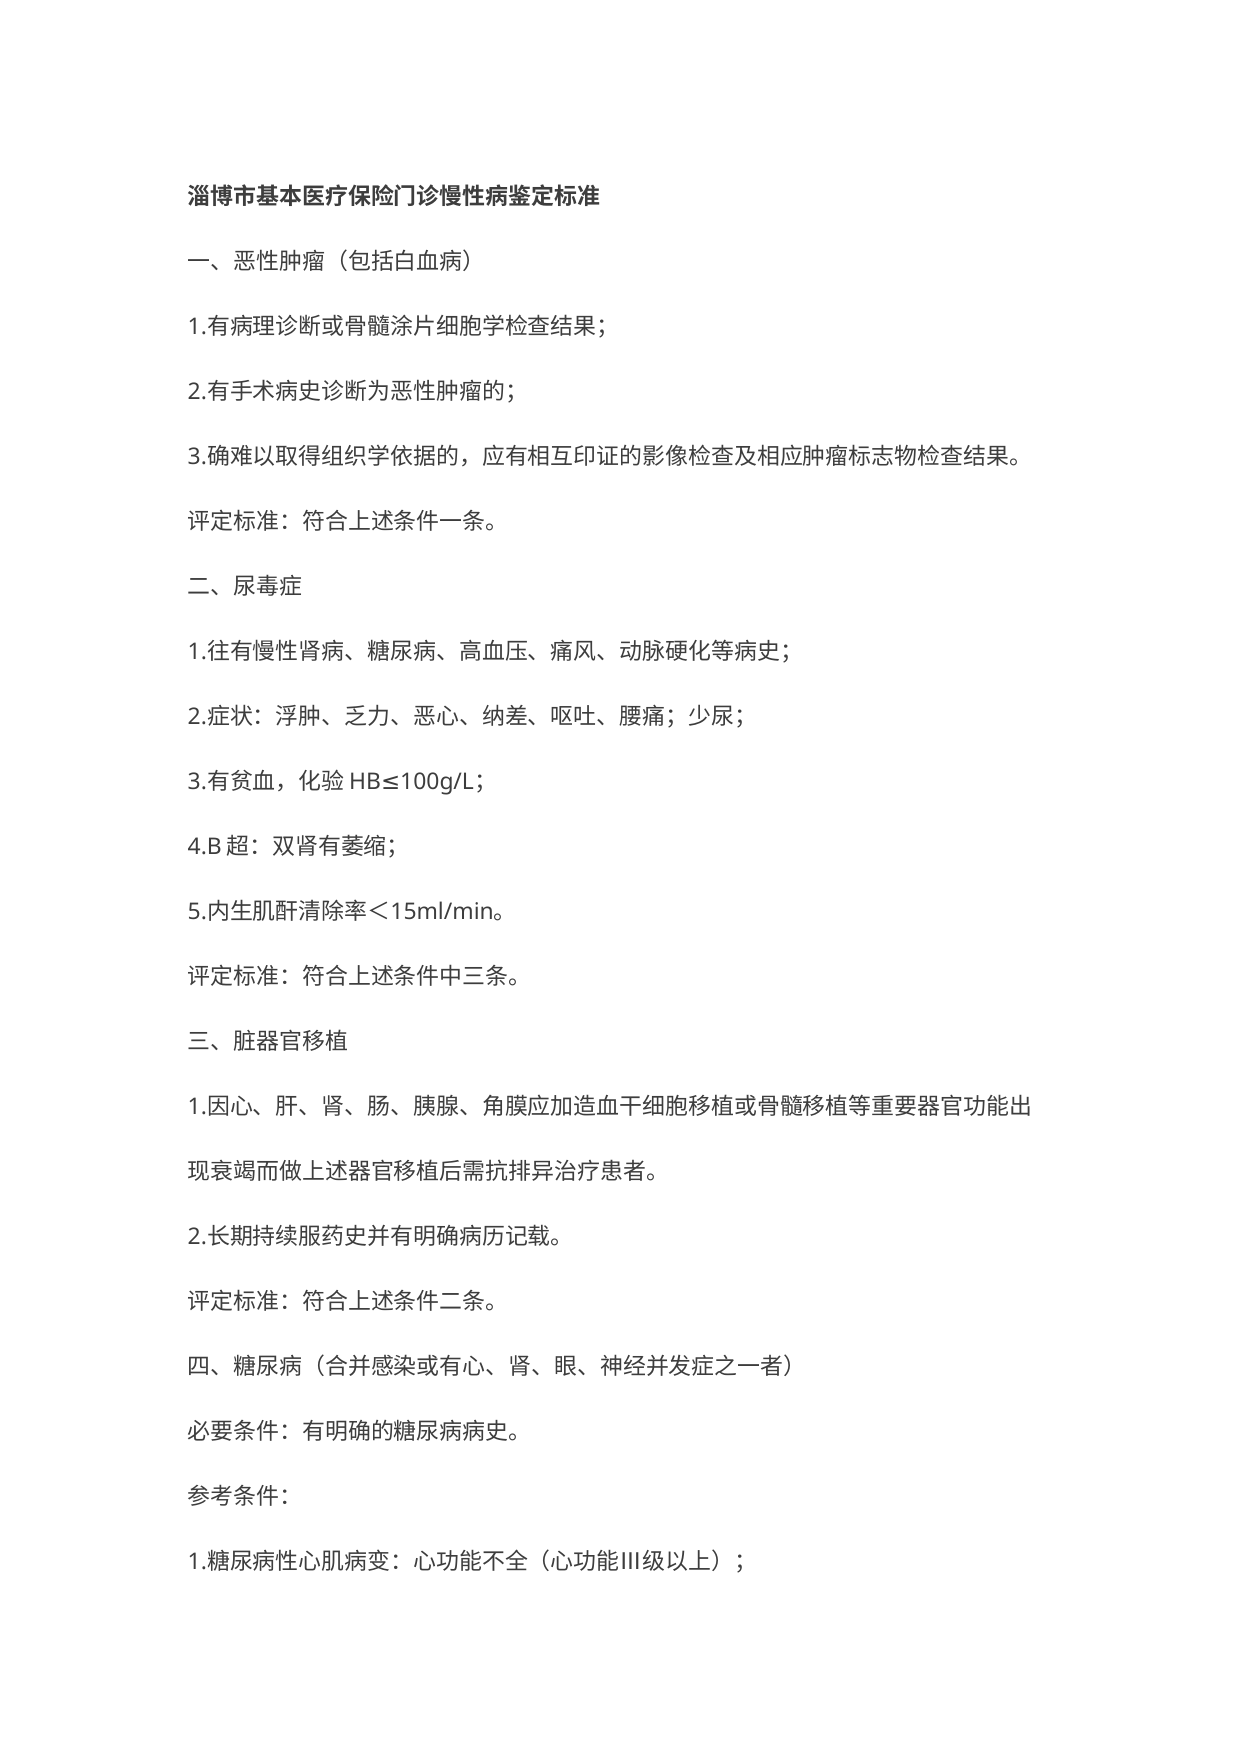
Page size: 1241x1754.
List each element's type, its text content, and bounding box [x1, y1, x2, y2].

text 2.症状：浮肿、乏力、恶心、纳差、呕吐、腰痛；少尿； [187, 682, 1053, 747]
text 1.糖尿病性心肌病变：心功能不全（心功能Ⅲ级以上）； [187, 1527, 1053, 1592]
text 评定标准：符合上述条件二条。 [187, 1267, 1053, 1332]
text 二、尿毒症 [187, 552, 1053, 617]
text 5.内生肌酐清除率＜15ml/min。 [187, 877, 1053, 942]
text 淄博市基本医疗保险门诊慢性病鉴定标准 [187, 162, 1053, 227]
text 2.有手术病史诊断为恶性肿瘤的； [187, 357, 1053, 422]
text 一、恶性肿瘤（包括白血病） [187, 227, 1053, 292]
text 3.有贫血，化验HB≤100g/L； [187, 747, 1053, 812]
text 3.确难以取得组织学依据的，应有相互印证的影像检查及相应肿瘤标志物检查结果。 [187, 422, 1053, 487]
text 1.往有慢性肾病、糖尿病、高血压、痛风、动脉硬化等病史； [187, 617, 1053, 682]
text 1.有病理诊断或骨髓涂片细胞学检查结果； [187, 292, 1053, 357]
text 参考条件： [187, 1462, 1053, 1527]
text 必要条件：有明确的糖尿病病史。 [187, 1397, 1053, 1462]
text 评定标准：符合上述条件一条。 [187, 487, 1053, 552]
text 1.因心、肝、肾、肠、胰腺、角膜应加造血干细胞移植或骨髓移植等重要器官功能出现衰竭而做上述器官移植后需抗排异治疗患者。 [187, 1072, 1053, 1202]
text 四、糖尿病（合并感染或有心、肾、眼、神经并发症之一者） [187, 1332, 1053, 1397]
text 2.长期持续服药史并有明确病历记载。 [187, 1202, 1053, 1267]
text 评定标准：符合上述条件中三条。 [187, 942, 1053, 1007]
text 三、脏器官移植 [187, 1007, 1053, 1072]
text 4.B超：双肾有萎缩； [187, 812, 1053, 877]
